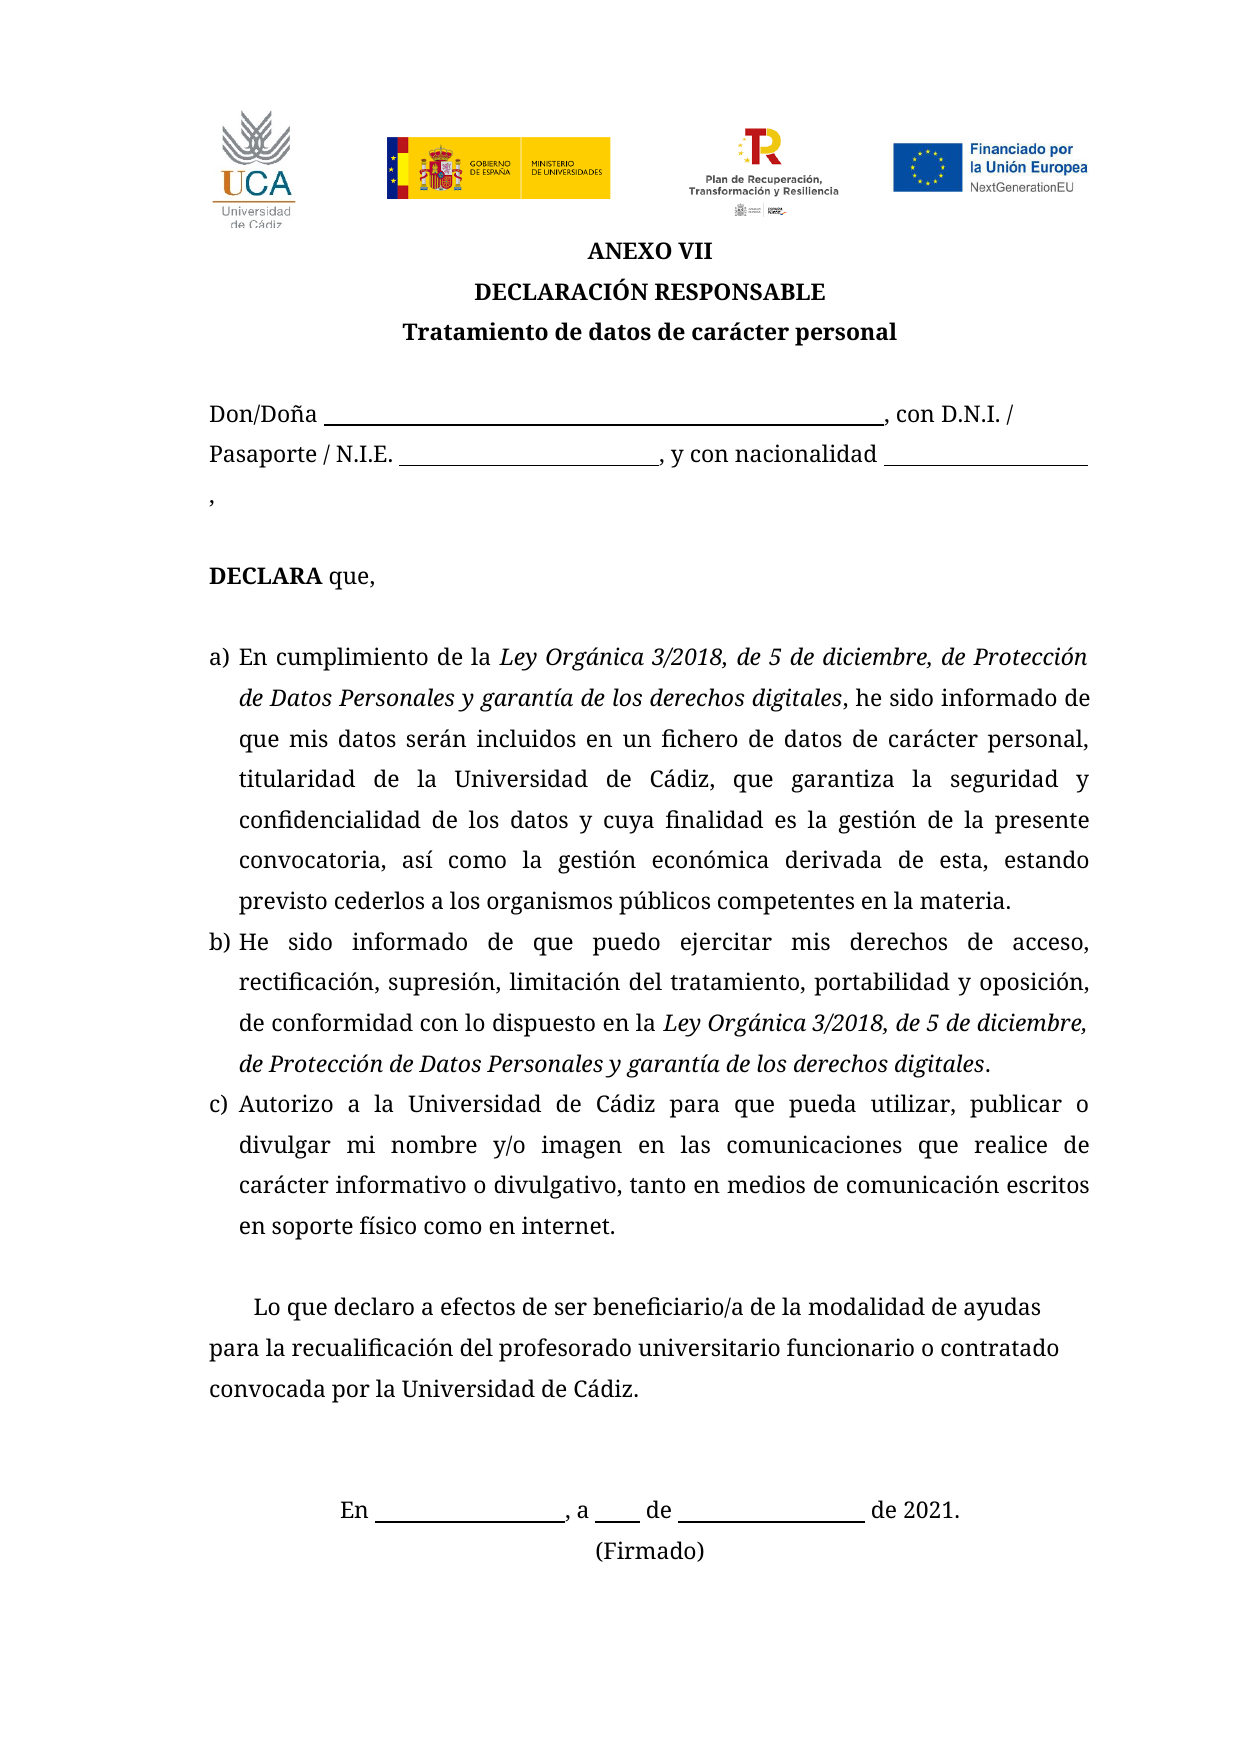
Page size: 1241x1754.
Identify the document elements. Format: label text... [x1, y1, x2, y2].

picture [211, 110, 296, 226]
picture [890, 139, 1090, 193]
list He sido informado de que puedo ejercitar mis derechos de acceso, rectificación, supresión, limitación del tratamiento, portabilidad y oposición, de conformidad con lo dispuesto en la Ley Orgánica 3/2018, de 5 de diciembre, de Protección de Datos Personales y garantía de los derechos digitales. [209, 926, 1091, 1079]
text Don/Doña , con D.N.I. / Pasaporte / N.I.E. , y con nacionalidad , [209, 397, 1091, 510]
list Autorizo a la Universidad de Cádiz para que pueda utilizar, publicar o divulgar mi nombre y/o imagen en las comunicaciones que realice de carácter informativo o divulgativo, tanto en medios de comunicación escritos en soporte físico como en internet. [209, 1088, 1091, 1241]
text Tratamiento de datos de carácter personal [209, 316, 1091, 347]
text Lo que declaro a efectos de ser beneficiario/a de la modalidad de ayudas para la recualificación del profesorado universitario funcionario o contratado convocada por la Universidad de Cádiz. [209, 1291, 1091, 1404]
picture [385, 136, 611, 199]
picture [680, 117, 843, 224]
text En , a de de 2021. [209, 1494, 1091, 1526]
text DECLARACIÓN RESPONSABLE [209, 276, 1091, 307]
text ANEXO VII [209, 235, 1091, 266]
text DECLARA que, [209, 560, 1091, 591]
text (Firmado) [209, 1535, 1091, 1566]
list En cumplimiento de la Ley Orgánica 3/2018, de 5 de diciembre, de Protección de Datos Personales y garantía de los derechos digitales, he sido informado de que mis datos serán incluidos en un fichero de datos de carácter personal, titularidad de la Universidad de Cádiz, que garantiza la seguridad y confidencialidad de los datos y cuya finalidad es la gestión de la presente convocatoria, así como la gestión económica derivada de esta, estando previsto cederlos a los organismos públicos competentes en la materia. [209, 641, 1091, 916]
